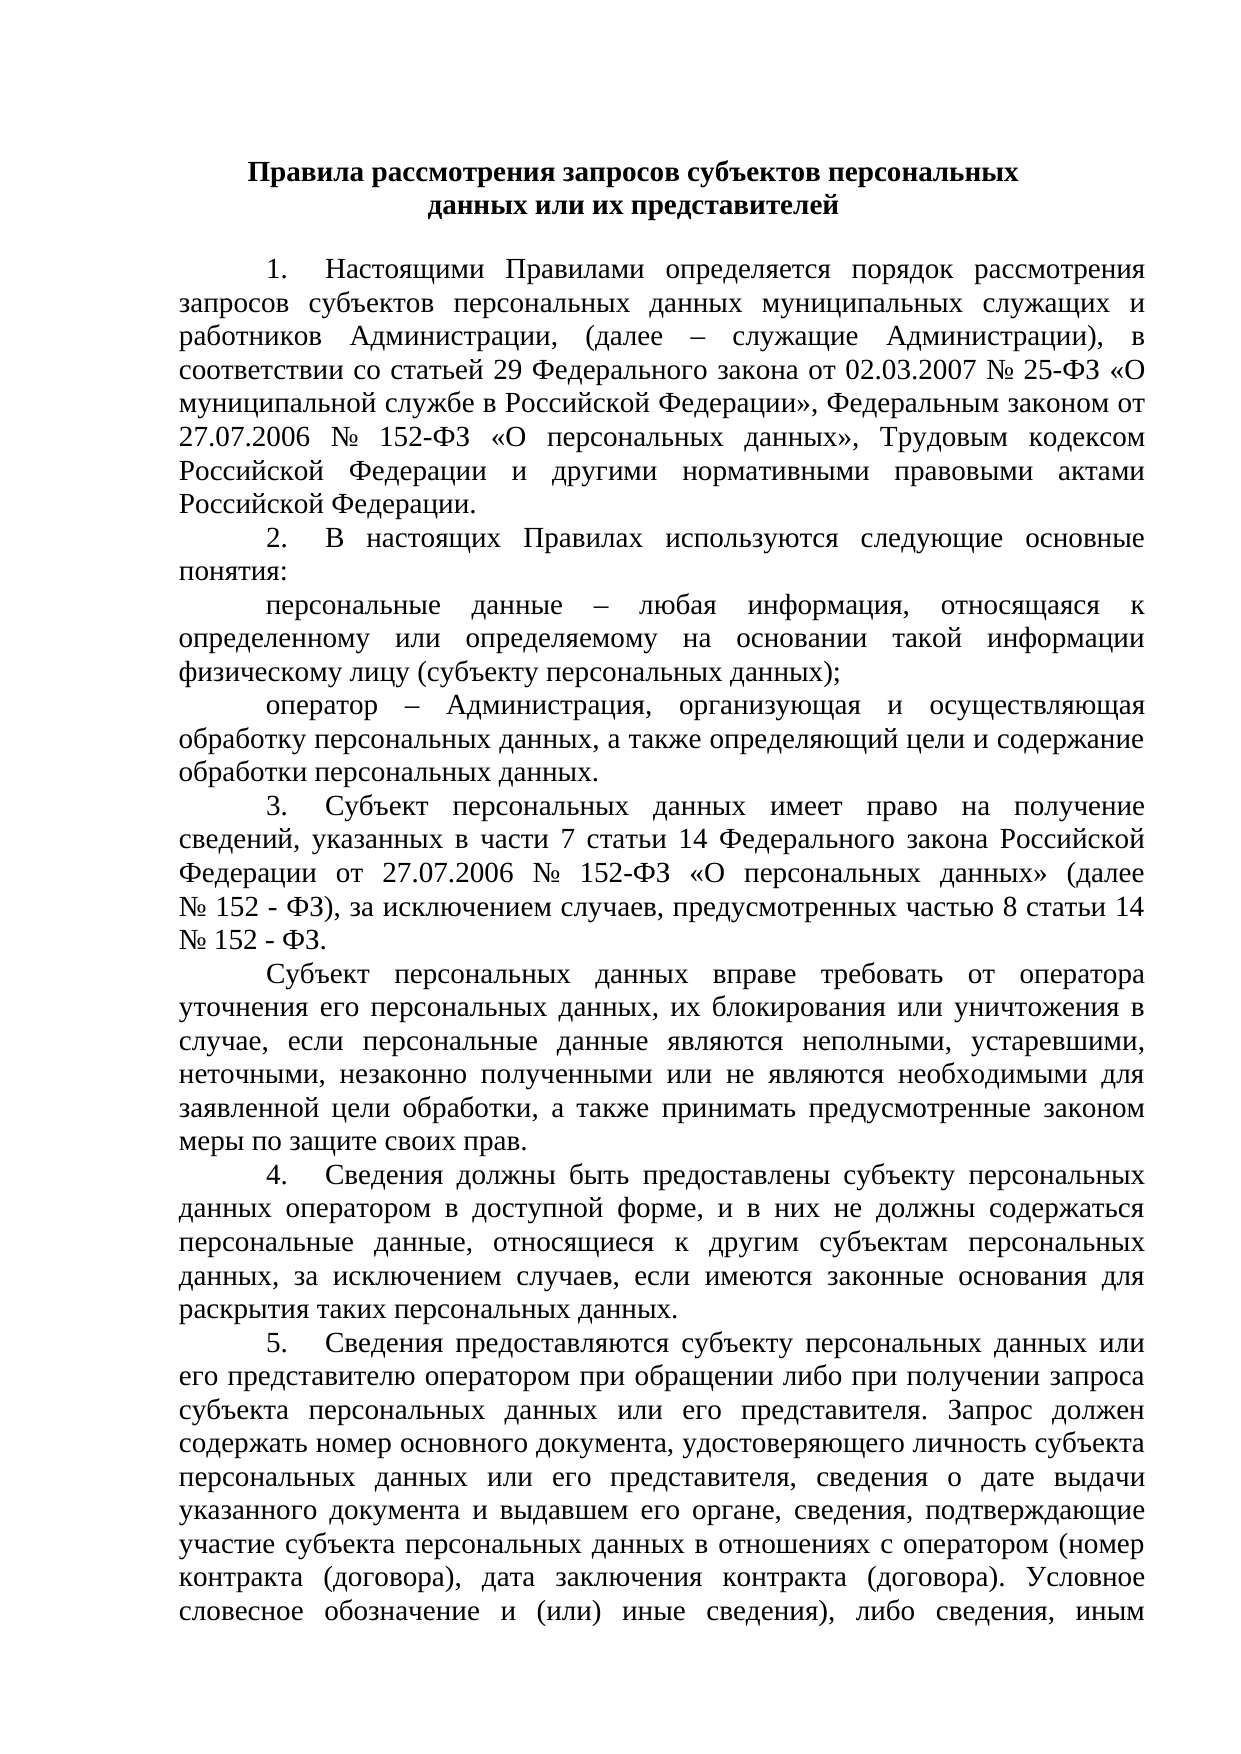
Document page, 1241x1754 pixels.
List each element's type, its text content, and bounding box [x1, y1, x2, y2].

list Настоящими Правилами определяется порядок рассмотрения запросов субъектов персональных данных муниципальных служащих и работников Администрации, (далее – служащие Администрации), в соответствии со статьей 29 Федерального закона от 02.03.2007 № 25-ФЗ «О муниципальной службе в Российской Федерации», Федеральным законом от 27.07.2006 № 152-ФЗ «О персональных данных», Трудовым кодексом Российской Федерации и другими нормативными правовыми актами Российской Федерации. [179, 251, 1146, 520]
text оператор – Администрация, организующая и осуществляющая обработку персональных данных, а также определяющий цели и содержание обработки персональных данных. [178, 687, 1146, 788]
text персональные данные – любая информация, относящаяся к определенному или определяемому на основании такой информации физическому лицу (субъекту персональных данных); [178, 587, 1146, 687]
list Сведения должны быть предоставлены субъекту персональных данных оператором в доступной форме, и в них не должны содержаться персональные данные, относящиеся к другим субъектам персональных данных, за исключением случаев, если имеются законные основания для раскрытия таких персональных данных. [179, 1157, 1146, 1325]
list Субъект персональных данных вправе требовать от оператора уточнения его персональных данных, их блокирования или уничтожения в случае, если персональные данные являются неполными, устаревшими, неточными, незаконно полученными или не являются необходимыми для заявленной цели обработки, а также принимать предусмотренные законом меры по защите своих прав. [179, 956, 1146, 1157]
list В настоящих Правилах используются следующие основные понятия: [179, 520, 1146, 587]
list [179, 1325, 1146, 1627]
text данных или их представителей [177, 187, 1089, 221]
text Правила рассмотрения запросов субъектов персональных [177, 154, 1089, 187]
list Субъект персональных данных имеет право на получение сведений, указанных в части 7 статьи 14 Федерального закона Российской Федерации от 27.07.2006 № 152-ФЗ «О персональных данных» (далее № 152 - ФЗ), за исключением случаев, предусмотренных частью 8 статьи 14 № 152 - ФЗ. [179, 788, 1146, 956]
